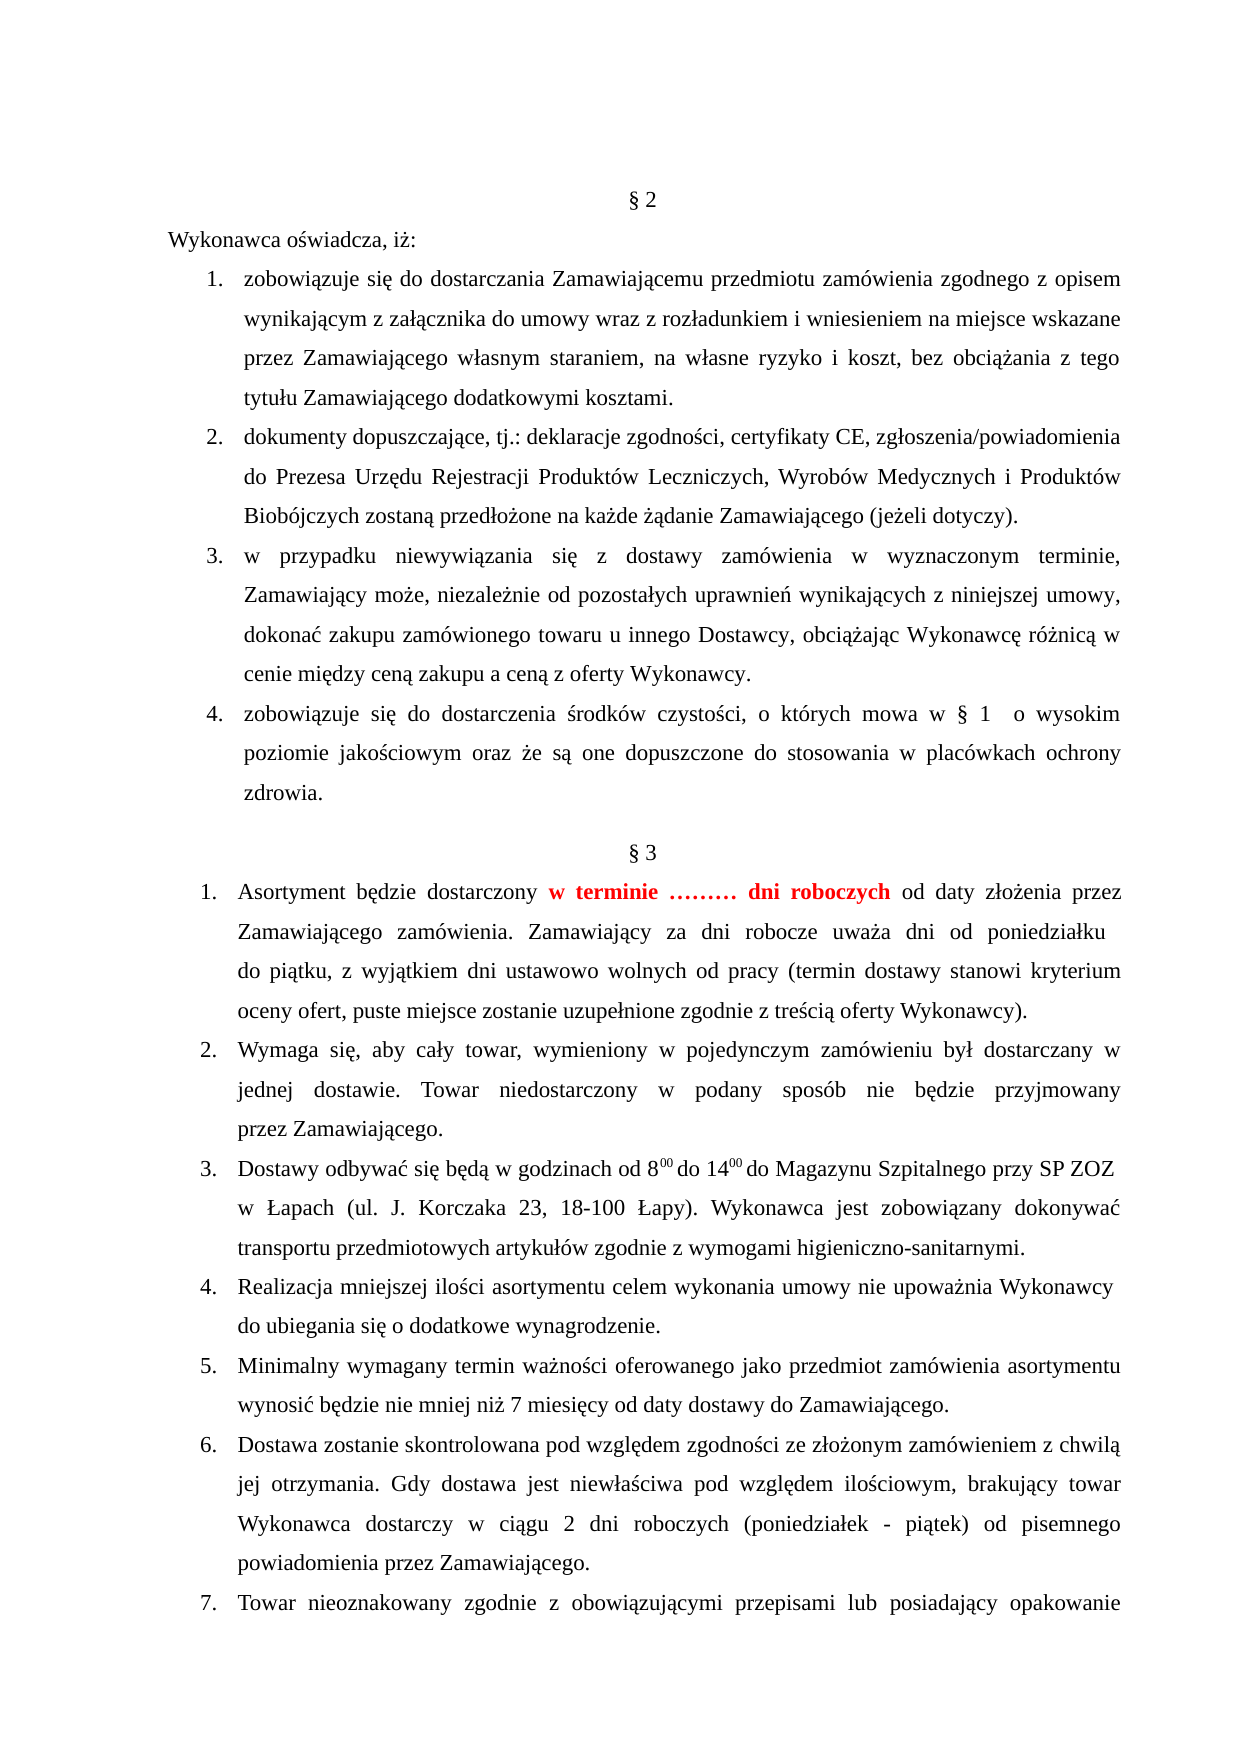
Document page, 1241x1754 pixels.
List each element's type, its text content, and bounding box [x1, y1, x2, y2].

text Wykonawca oświadcza, iż: [162, 226, 1122, 252]
list Asortyment będzie dostarczony w terminie ……… dni roboczych od daty złożenia przez Zamawiającego zamówienia. Zamawiający za dni robocze uważa dni od poniedziałku do piątku, z wyjątkiem dni ustawowo wolnych od pracy (termin dostawy stanowi kryterium oceny ofert, puste miejsce zostanie uzupełnione zgodnie z treścią oferty Wykonawcy). [200, 878, 1122, 1023]
list zobowiązuje się do dostarczania Zamawiającemu przedmiotu zamówienia zgodnego z opisem wynikającym z załącznika do umowy wraz z rozładunkiem i wniesieniem na miejsce wskazane przez Zamawiającego własnym staraniem, na własne ryzyko i koszt, bez obciążania z tego tytułu Zamawiającego dodatkowymi kosztami. [206, 265, 1122, 410]
text § 2 [162, 186, 1122, 213]
list Dostawy odbywać się będą w godzinach od 800 do 1400 do Magazynu Szpitalnego przy SP ZOZ w Łapach (ul. J. Korczaka 23, 18-100 Łapy). Wykonawca jest zobowiązany dokonywać transportu przedmiotowych artykułów zgodnie z wymogami higieniczno-sanitarnymi. [200, 1155, 1122, 1260]
list zobowiązuje się do dostarczenia środków czystości, o których mowa w § 1 o wysokim poziomie jakościowym oraz że są one dopuszczone do stosowania w placówkach ochrony zdrowia. [206, 699, 1122, 805]
text do Prezesa Urzędu Rejestracji Produktów Leczniczych, Wyrobów Medycznych i Produktów Biobójczych zostaną przedłożone na każde żądanie Zamawiającego (jeżeli dotyczy). [244, 463, 1122, 528]
list Minimalny wymagany termin ważności oferowanego jako przedmiot zamówienia asortymentu wynosić będzie nie mniej niż 7 miesięcy od daty dostawy do Zamawiającego. [200, 1352, 1122, 1418]
text § 3 [162, 839, 1122, 865]
list w przypadku niewywiązania się z dostawy zamówienia w wyznaczonym terminie, Zamawiający może, niezależnie od pozostałych uprawnień wynikających z niniejszej umowy, dokonać zakupu zamówionego towaru u innego Dostawcy, obciążając Wykonawcę różnicą w cenie między ceną zakupu a ceną z oferty Wykonawcy. [206, 542, 1122, 686]
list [200, 1589, 1122, 1615]
list Wymaga się, aby cały towar, wymieniony w pojedynczym zamówieniu był dostarczany w jednej dostawie. Towar niedostarczony w podany sposób nie będzie przyjmowany przez Zamawiającego. [200, 1036, 1122, 1142]
list Dostawa zostanie skontrolowana pod względem zgodności ze złożonym zamówieniem z chwilą jej otrzymania. Gdy dostawa jest niewłaściwa pod względem ilościowym, brakujący towar Wykonawca dostarczy w ciągu 2 dni roboczych (poniedziałek - piątek) od pisemnego powiadomienia przez Zamawiającego. [200, 1431, 1122, 1576]
list dokumenty dopuszczające, tj.: deklaracje zgodności, certyfikaty CE, zgłoszenia/powiadomienia [206, 423, 1122, 449]
list Realizacja mniejszej ilości asortymentu celem wykonania umowy nie upoważnia Wykonawcy do ubiegania się o dodatkowe wynagrodzenie. [200, 1273, 1122, 1339]
